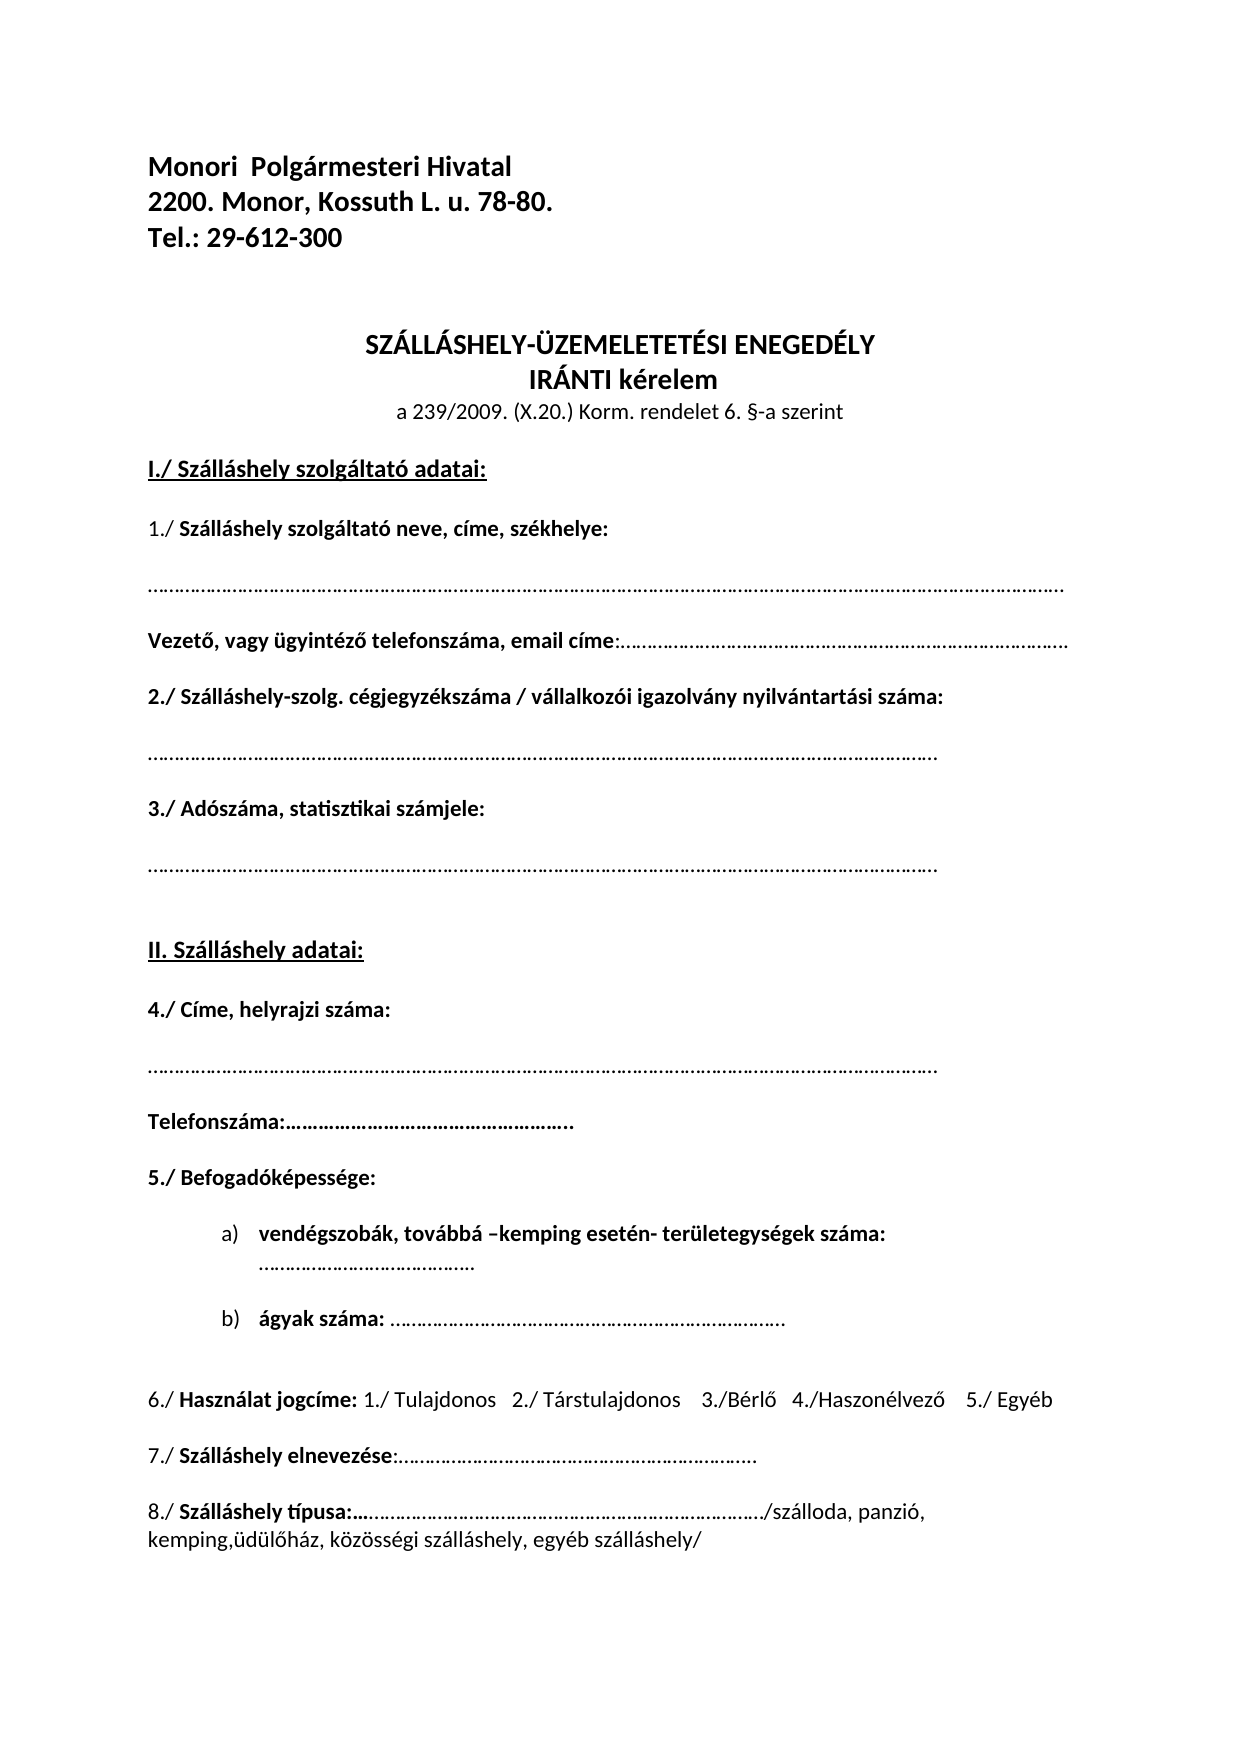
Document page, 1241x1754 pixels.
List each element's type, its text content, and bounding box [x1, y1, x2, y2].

list vendégszobák, továbbá –kemping esetén- területegységek száma:………………………………….. [221, 1219, 1093, 1276]
text I./ Szálláshely szolgáltató adatai: [148, 453, 1093, 483]
text 8./ Szálláshely típusa:……………………………………………………………………/szálloda, panzió, kemping,üdülőház, közösségi szálláshely, egyéb szálláshely/ [148, 1497, 1093, 1553]
text 3./ Adószáma, statisztikai számjele: [148, 794, 1093, 822]
text a 239/2009. (X.20.) Korm. rendelet 6. §-a szerint [148, 397, 1093, 425]
text IRÁNTI kérelem [148, 361, 1093, 397]
text …………………………………………………………………………………………………………………………………… [148, 1051, 1093, 1079]
list ágyak száma: ………………………………………………………………… [221, 1304, 1093, 1332]
text …………………………………………………………………………………………………………………………………… [148, 738, 1093, 766]
text ………………………………………………………………………………………………………………………………………………………… [148, 570, 1093, 598]
text 7./ Szálláshely elnevezése:………………………………………………………….. [148, 1441, 1093, 1469]
text …………………………………………………………………………………………………………………………………… [148, 850, 1093, 878]
text Telefonszáma:…………………………………………….. [148, 1107, 1093, 1136]
text 2./ Szálláshely-szolg. cégjegyzékszáma / vállalkozói igazolvány nyilvántartási száma: [148, 682, 1093, 710]
text Monori Polgármesteri Hivatal [148, 148, 1093, 183]
text 1./ Szálláshely szolgáltató neve, címe, székhelye: [148, 514, 1093, 542]
text Vezető, vagy ügyintéző telefonszáma, email címe:…………………………………………………………………………. [148, 626, 1093, 654]
text SZÁLLÁSHELY-ÜZEMELETETÉSI ENEGEDÉLY [148, 326, 1093, 361]
text II. Szálláshely adatai: [148, 934, 1093, 965]
text Tel.: 29-612-300 [148, 219, 1093, 254]
text 5./ Befogadóképessége: [148, 1163, 1093, 1192]
text 6./ Használat jogcíme: 1./ Tulajdonos 2./ Társtulajdonos 3./Bérlő 4./Haszonélvező 5./ Egyéb [148, 1385, 1093, 1413]
text 4./ Címe, helyrajzi száma: [148, 995, 1093, 1023]
text 2200. Monor, Kossuth L. u. 78-80. [148, 183, 1093, 219]
